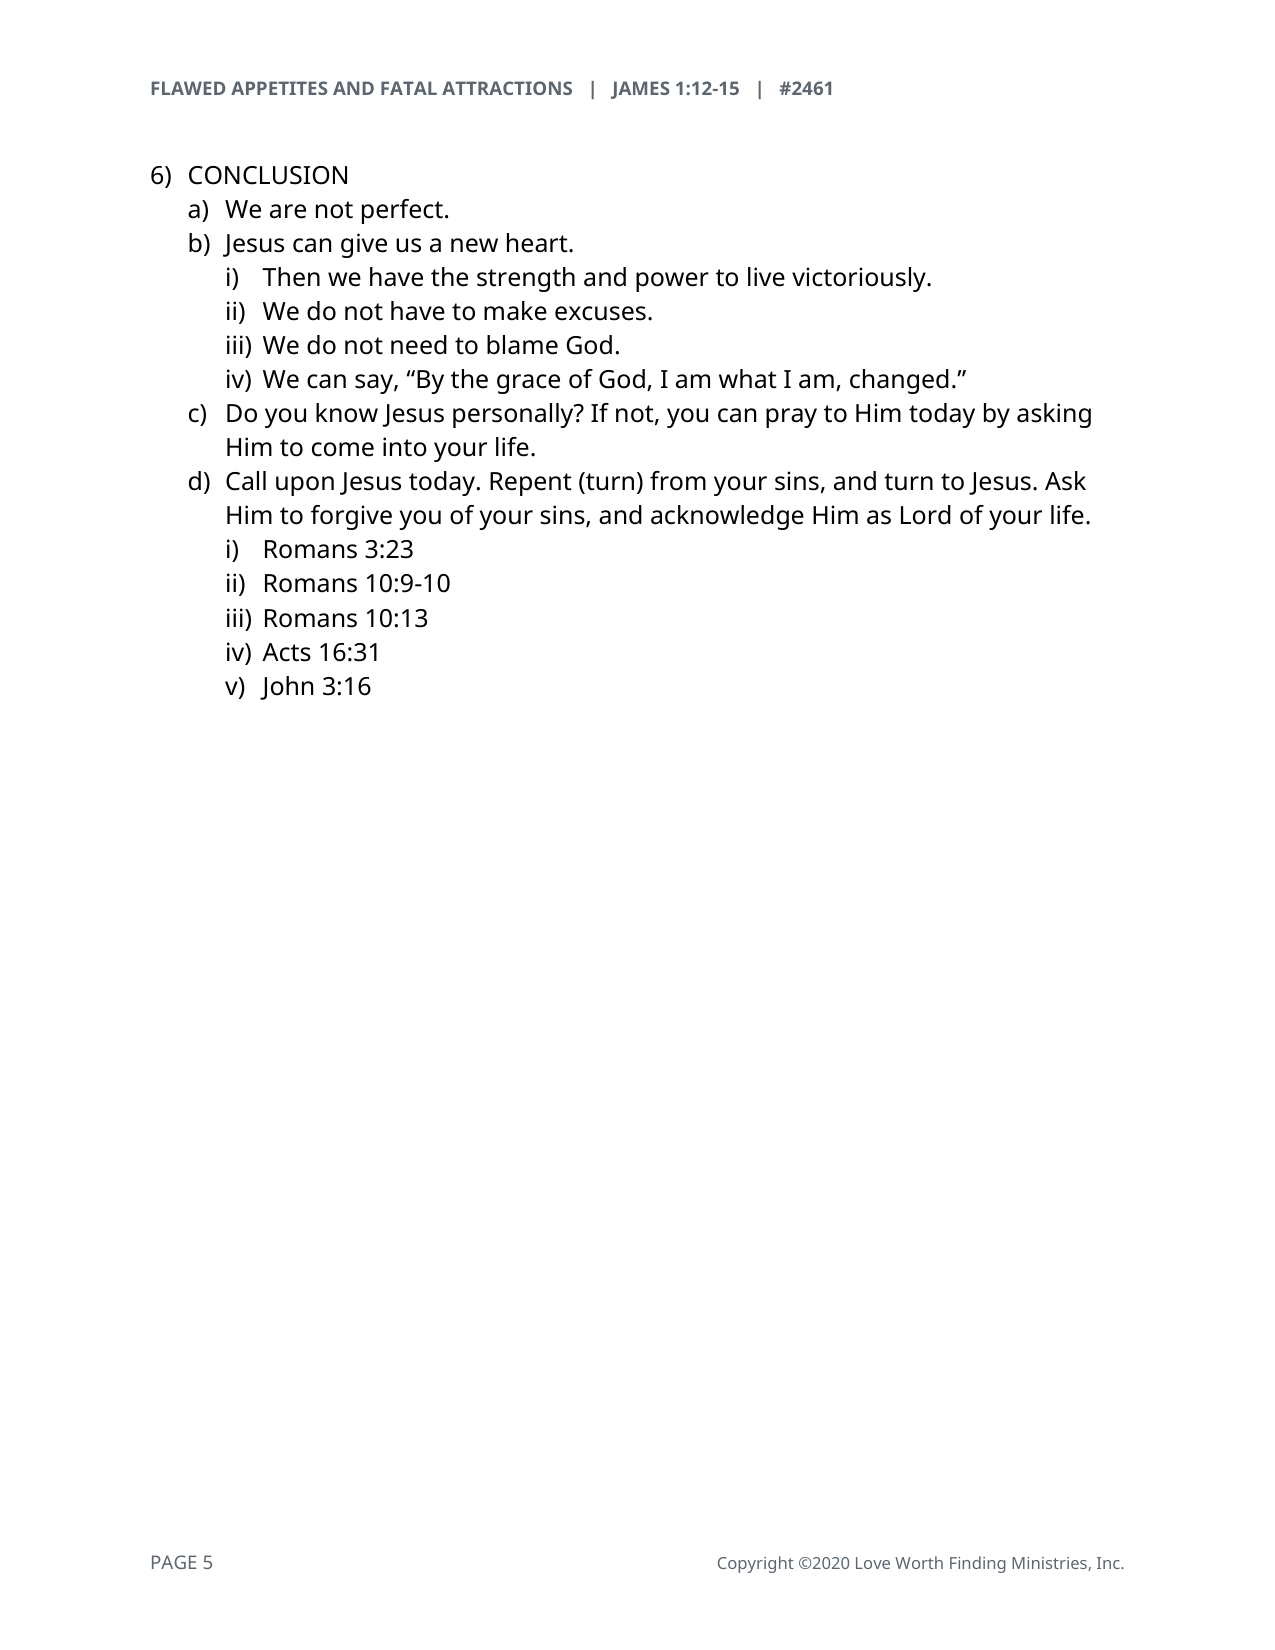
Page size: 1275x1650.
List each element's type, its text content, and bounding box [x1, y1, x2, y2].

list Romans 10:9-10 [225, 566, 1125, 600]
list CONCLUSION [150, 157, 1125, 191]
list Acts 16:31 [225, 634, 1125, 668]
list We do not need to blame God. [225, 328, 1125, 362]
list Romans 10:13 [225, 600, 1125, 634]
list We are not perfect. [187, 191, 1125, 226]
list Then we have the strength and power to live victoriously. [225, 259, 1125, 294]
list John 3:16 [225, 668, 1125, 702]
list Romans 3:23 [225, 532, 1125, 566]
list Call upon Jesus today. Repent (turn) from your sins, and turn to Jesus. Ask Him to forgive you of your sins, and acknowledge Him as Lord of your life. [187, 464, 1125, 532]
list We can say, “By the grace of God, I am what I am, changed.” [225, 362, 1125, 396]
list Do you know Jesus personally? If not, you can pray to Him today by asking Him to come into your life. [187, 396, 1125, 464]
list We do not have to make excuses. [225, 294, 1125, 328]
list Jesus can give us a new heart. [187, 226, 1125, 259]
